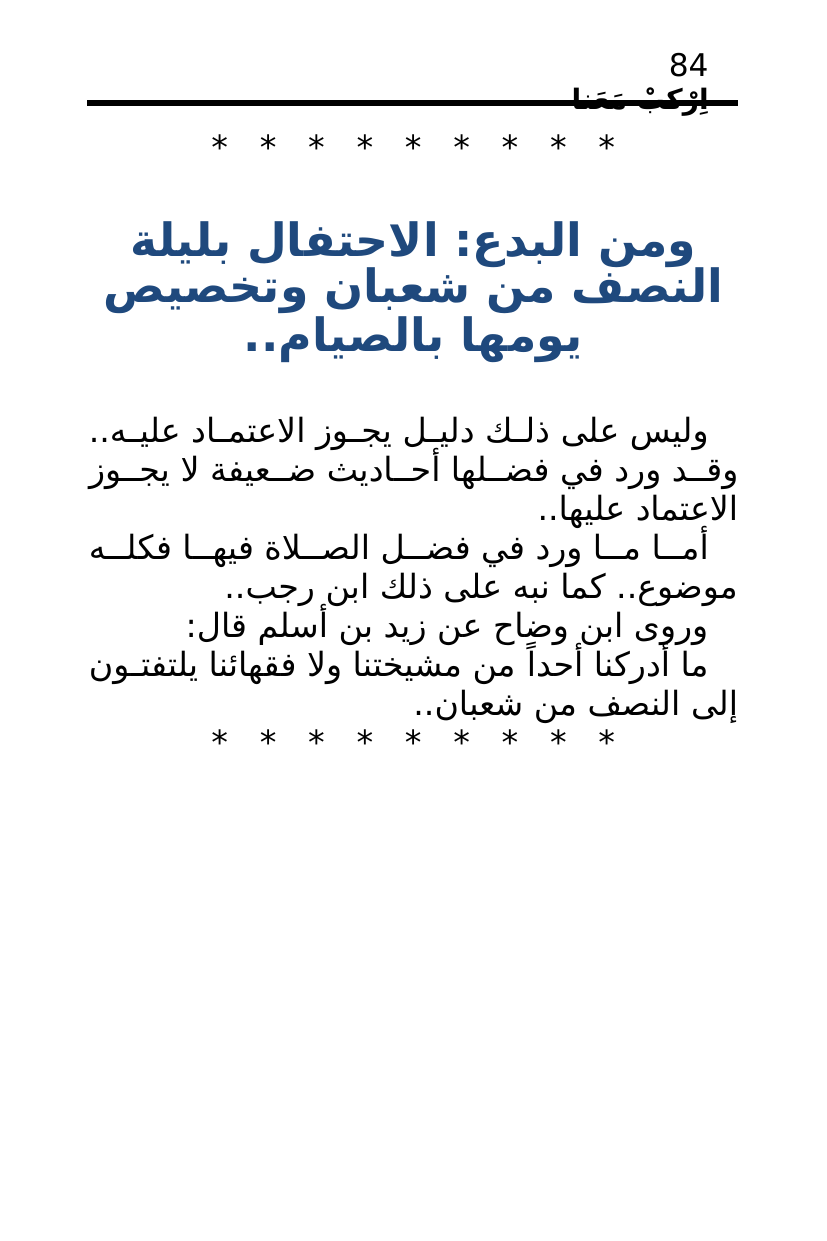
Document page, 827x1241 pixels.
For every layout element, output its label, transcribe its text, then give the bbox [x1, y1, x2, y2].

text وليس على ذلك دليل يجوز الاعتماد عليه.. وقد ورد في فضلها أحاديث ضعيفة لا يجوز الاعتماد عليها.. [89, 412, 738, 528]
text ومن البدع: الاحتفال بليلة النصف من شعبان وتخصيص يومها بالصيام.. [89, 218, 738, 362]
text أما ما ورد في فضل الصلاة فيها فكله موضوع.. كما نبه على ذلك ابن رجب.. [89, 528, 738, 606]
text وروى ابن وضاح عن زيد بن أسلم قال: [89, 606, 738, 645]
text * * * * * * * * * [89, 129, 738, 168]
text ما أدركنا أحداً من مشيختنا ولا فقهائنا يلتفتون إلى النصف من شعبان.. [89, 645, 738, 723]
text * * * * * * * * * [89, 723, 738, 762]
